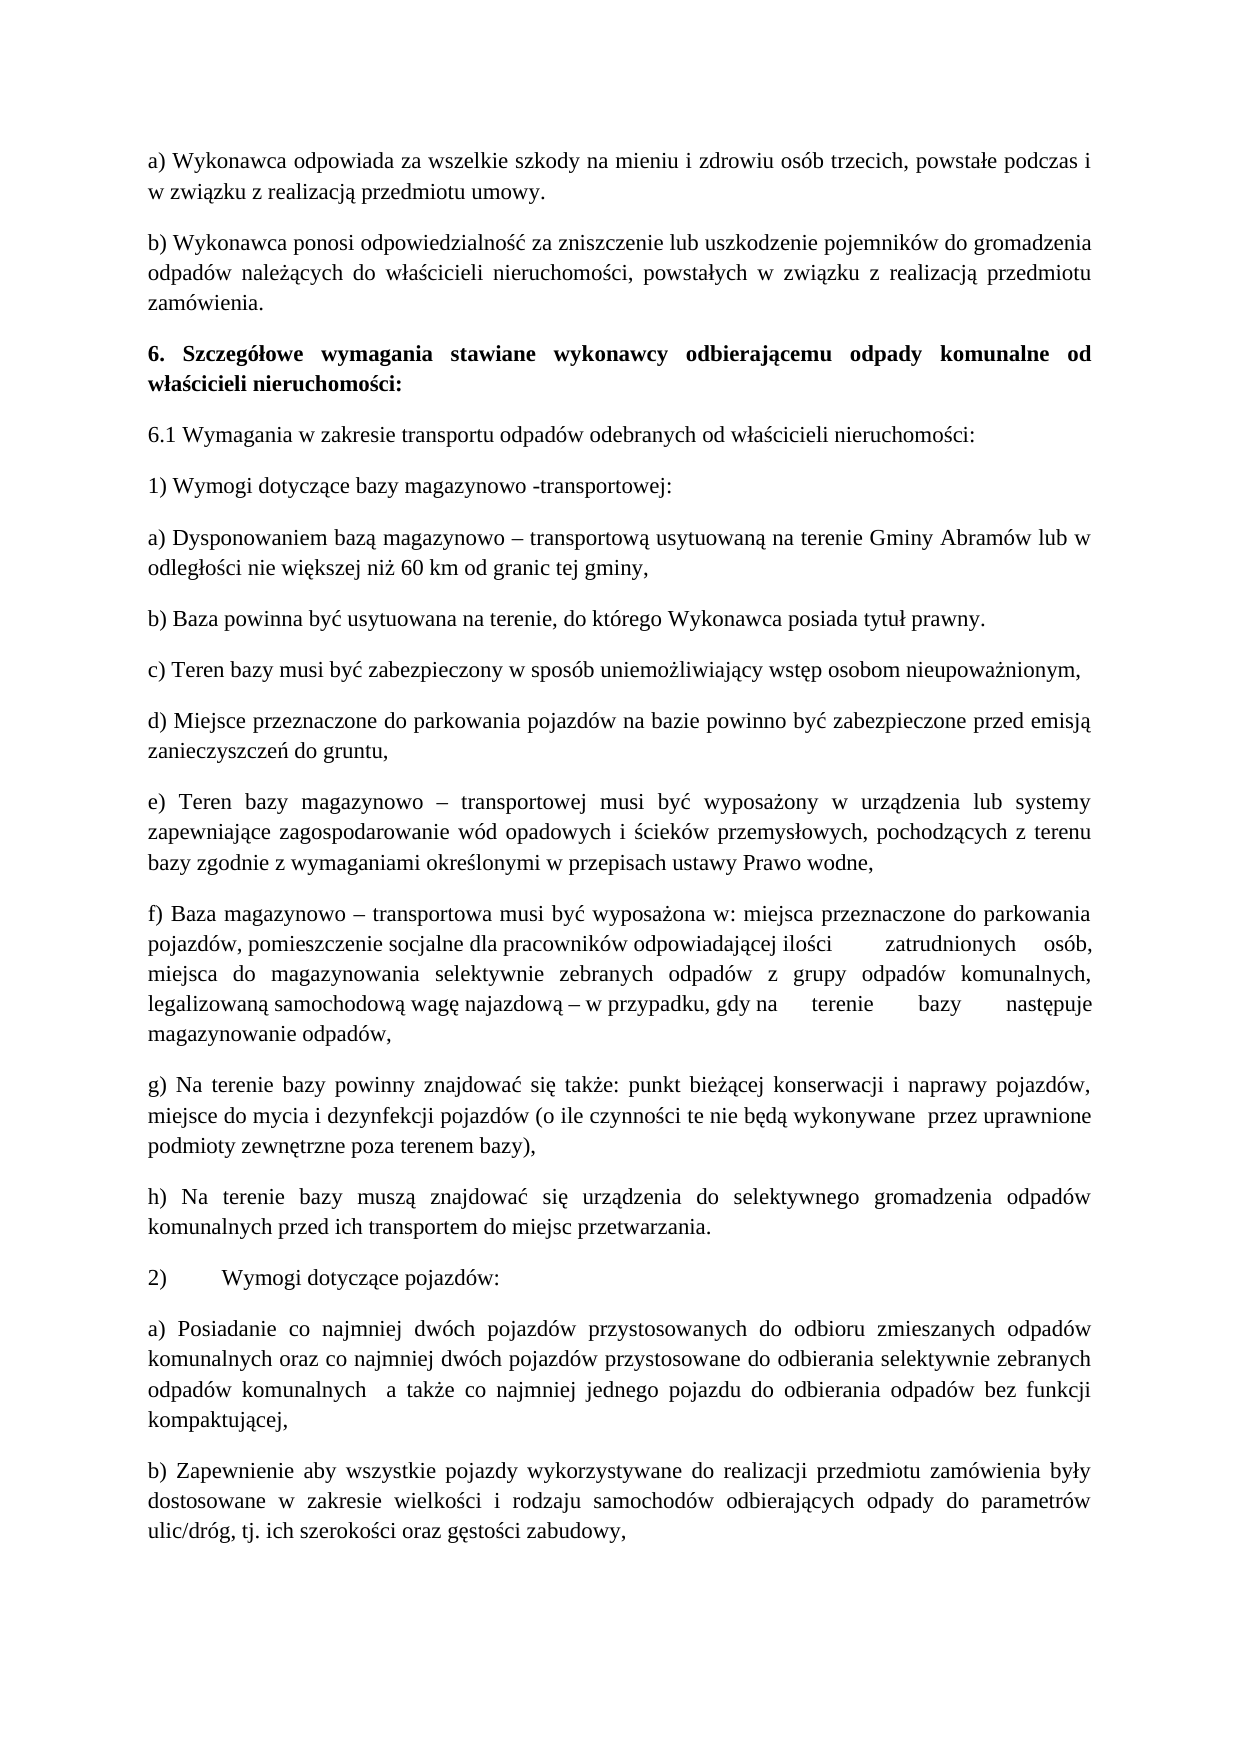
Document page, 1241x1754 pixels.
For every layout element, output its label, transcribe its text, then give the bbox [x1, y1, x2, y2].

text a) Dysponowaniem bazą magazynowo – transportową usytuowaną na terenie Gminy Abramów lub w odległości nie większej niż 60 km od granic tej gminy, [148, 524, 1093, 580]
text 6.1 Wymagania w zakresie transportu odpadów odebranych od właścicieli nieruchomości: [148, 422, 1093, 448]
text 6. Szczegółowe wymagania stawiane wykonawcy odbierającemu odpady komunalne od właścicieli nieruchomości: [148, 340, 1093, 397]
text a) Wykonawca odpowiada za wszelkie szkody na mieniu i zdrowiu osób trzecich, powstałe podczas i w związku z realizacją przedmiotu umowy. [148, 148, 1093, 204]
text b) Wykonawca ponosi odpowiedzialność za zniszczenie lub uszkodzenie pojemników do gromadzenia odpadów należących do właścicieli nieruchomości, powstałych w związku z realizacją przedmiotu zamówienia. [148, 229, 1093, 316]
text f) Baza magazynowo – transportowa musi być wyposażona w: miejsca przeznaczone do parkowania pojazdów, pomieszczenie socjalne dla pracowników odpowiadającej ilości zatrudnionych osób, miejsca do magazynowania selektywnie zebranych odpadów z grupy odpadów komunalnych, legalizowaną samochodową wagę najazdową – w przypadku, gdy na terenie bazy następuje magazynowanie odpadów, [148, 900, 1093, 1047]
text e) Teren bazy magazynowo – transportowej musi być wyposażony w urządzenia lub systemy zapewniające zagospodarowanie wód opadowych i ścieków przemysłowych, pochodzących z terenu bazy zgodnie z wymaganiami określonymi w przepisach ustawy Prawo wodne, [148, 788, 1093, 875]
text d) Miejsce przeznaczone do parkowania pojazdów na bazie powinno być zabezpieczone przed emisją zanieczyszczeń do gruntu, [148, 707, 1093, 763]
text g) Na terenie bazy powinny znajdować się także: punkt bieżącej konserwacji i naprawy pojazdów, miejsce do mycia i dezynfekcji pojazdów (o ile czynności te nie będą wykonywane przez uprawnione podmioty zewnętrzne poza terenem bazy), [148, 1072, 1093, 1158]
text b) Baza powinna być usytuowana na terenie, do którego Wykonawca posiada tytuł prawny. [148, 605, 1093, 631]
text 2) Wymogi dotyczące pojazdów: [148, 1264, 1093, 1291]
text c) Teren bazy musi być zabezpieczony w sposób uniemożliwiający wstęp osobom nieupoważnionym, [148, 656, 1093, 682]
text a) Posiadanie co najmniej dwóch pojazdów przystosowanych do odbioru zmieszanych odpadów komunalnych oraz co najmniej dwóch pojazdów przystosowane do odbierania selektywnie zebranych odpadów komunalnych a także co najmniej jednego pojazdu do odbierania odpadów bez funkcji kompaktującej, [148, 1315, 1093, 1432]
text 1) Wymogi dotyczące bazy magazynowo -transportowej: [148, 473, 1093, 499]
text b) Zapewnienie aby wszystkie pojazdy wykorzystywane do realizacji przedmiotu zamówienia były dostosowane w zakresie wielkości i rodzaju samochodów odbierających odpady do parametrów ulic/dróg, tj. ich szerokości oraz gęstości zabudowy, [148, 1457, 1093, 1544]
text h) Na terenie bazy muszą znajdować się urządzenia do selektywnego gromadzenia odpadów komunalnych przed ich transportem do miejsc przetwarzania. [148, 1183, 1093, 1239]
